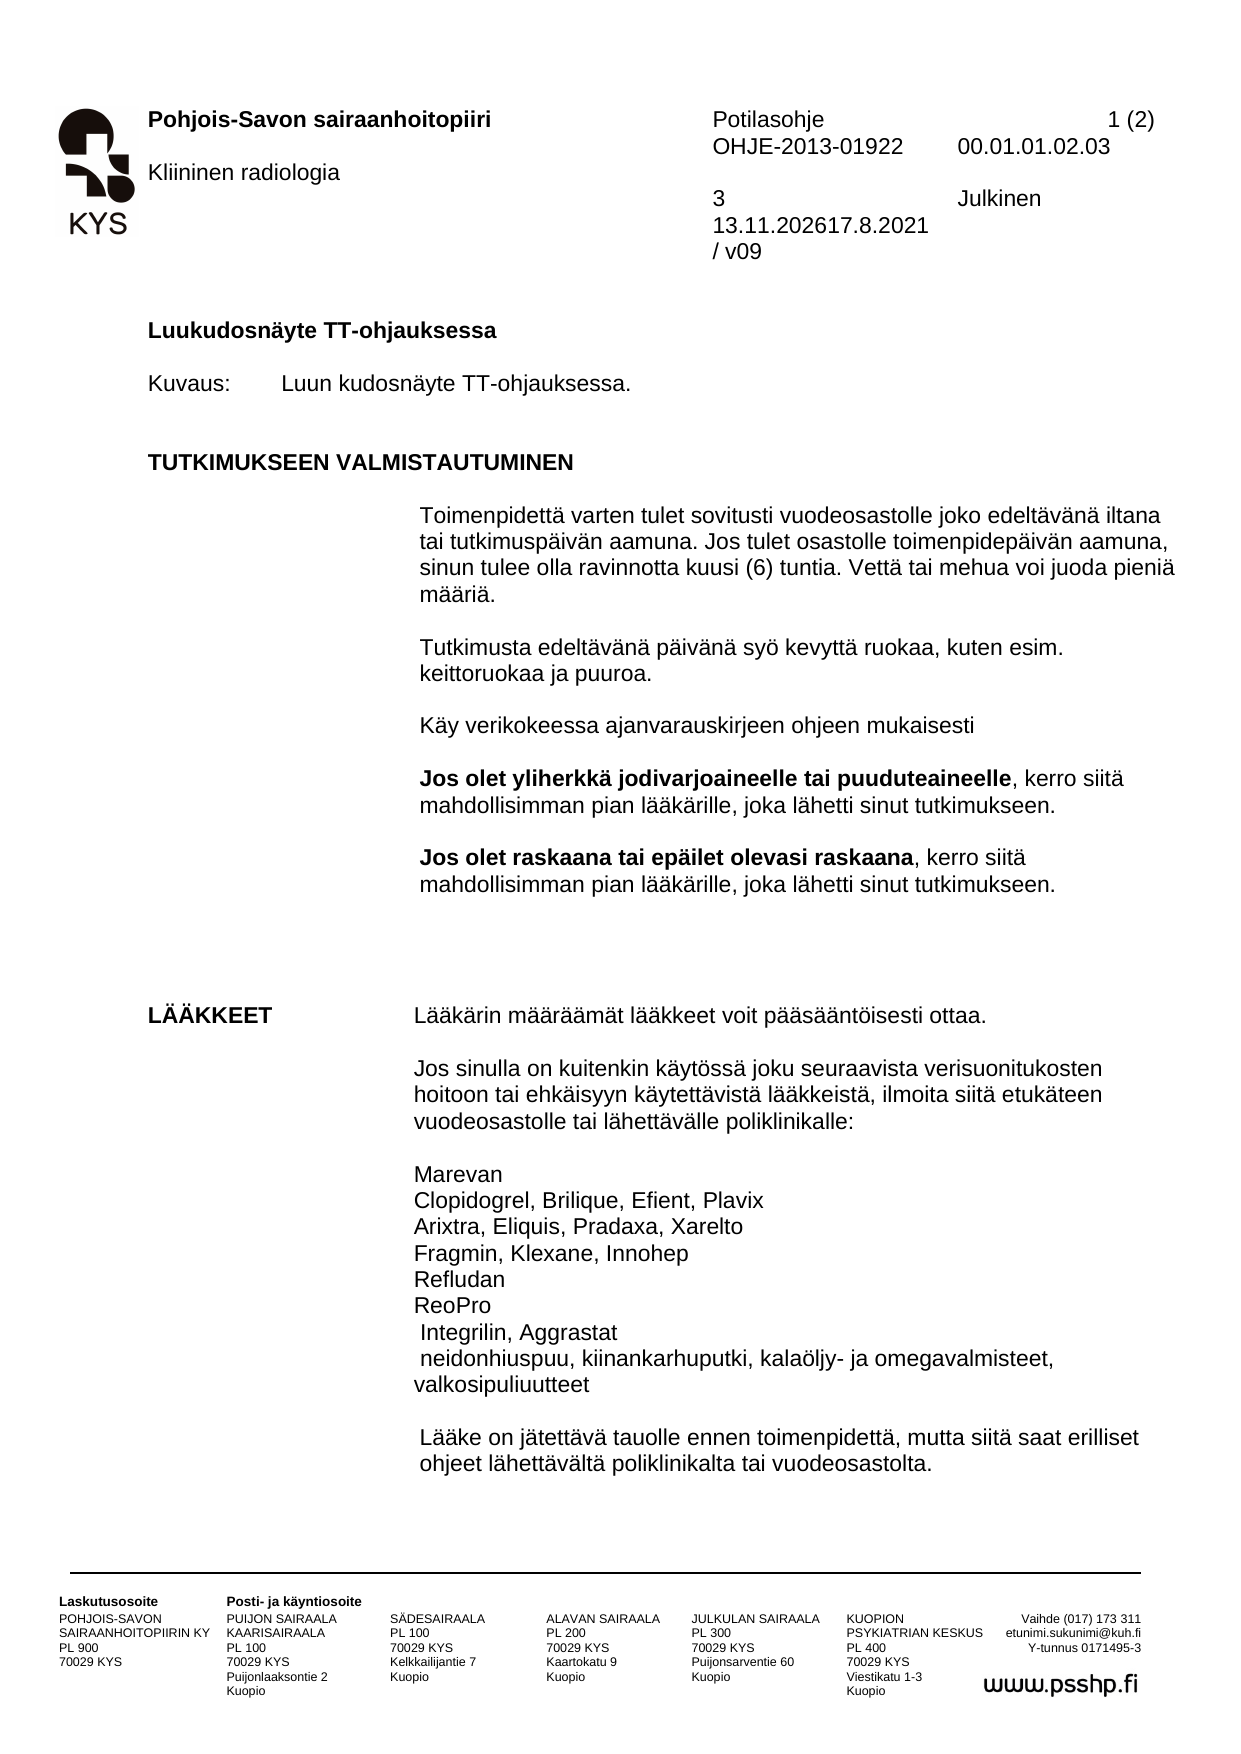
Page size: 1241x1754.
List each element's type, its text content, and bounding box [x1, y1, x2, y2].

picture [54, 106, 139, 237]
text Käy verikokeessa ajanvarauskirjeen ohjeen mukaisesti [419, 712, 1181, 739]
table_header Kuvaus: [136, 370, 270, 396]
text ReoPro [407, 1292, 1181, 1319]
picture [981, 1668, 1139, 1698]
text Jos olet raskaana tai epäilet olevasi raskaana, kerro siitä mahdollisimman pian lääkärille, joka lähetti sinut tutkimukseen. [419, 844, 1181, 897]
table_header [270, 370, 1167, 396]
text Clopidogrel, Brilique, Efient, Plavix [407, 1187, 1181, 1213]
text Arixtra, Eliquis, Pradaxa, Xarelto [407, 1213, 1181, 1239]
text Fragmin, Klexane, Innohep [407, 1239, 1181, 1266]
text Refludan [407, 1266, 1181, 1292]
text Tutkimusta edeltävänä päivänä syö kevyttä ruokaa, kuten esim. keittoruokaa ja puuroa. [419, 633, 1181, 686]
text LÄÄKKEET Lääkärin määräämät lääkkeet voit pääsääntöisesti ottaa. Jos sinulla on kuitenkin käytössä joku seuraavista verisuonitukosten hoitoon tai ehkäisyyn käytettävistä lääkkeistä, ilmoita siitä etukäteen vuodeosastolle tai lähettävälle poliklinikalle: Marevan [148, 1002, 1181, 1187]
text Jos olet yliherkkä jodivarjoaineelle tai puuduteaineelle, kerro siitä mahdollisimman pian lääkärille, joka lähetti sinut tutkimukseen. [419, 765, 1181, 818]
text neidonhiuspuu, kiinankarhuputki, kalaöljy- ja omegavalmisteet, valkosipuliuutteet [369, 1345, 1181, 1398]
text Lääke on jätettävä tauolle ennen toimenpidettä, mutta siitä saat erilliset ohjeet lähettävältä poliklinikalta tai vuodeosastolta. [154, 1398, 1181, 1503]
text TUTKIMUKSEEN VALMISTAUTUMINEN [148, 449, 1181, 475]
text Toimenpidettä varten tulet sovitusti vuodeosastolle joko edeltävänä iltana tai tutkimuspäivän aamuna. Jos tulet osastolle toimenpidepäivän aamuna, sinun tulee olla ravinnotta kuusi (6) tuntia. Vettä tai mehua voi juoda pieniä määriä. [419, 502, 1181, 607]
text Integrilin, Aggrastat [354, 1319, 1181, 1345]
